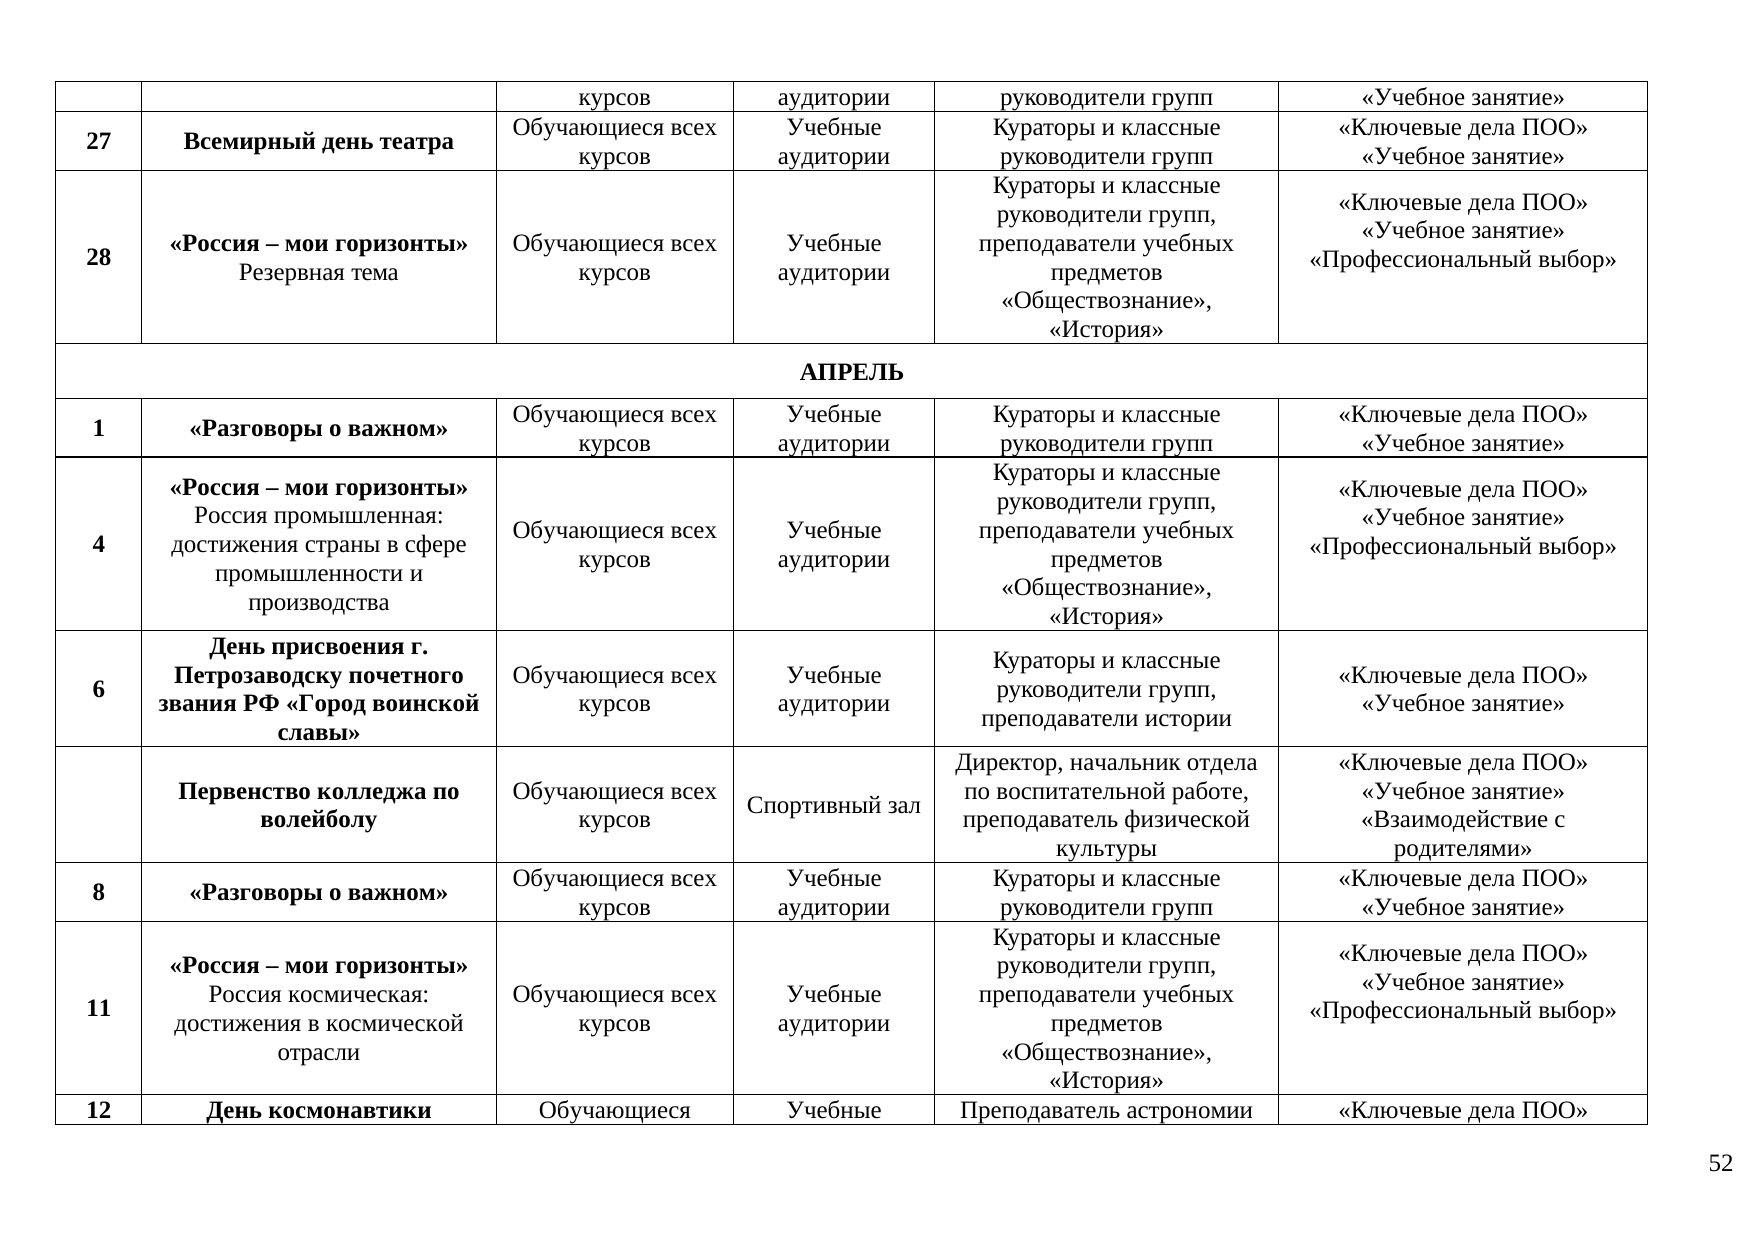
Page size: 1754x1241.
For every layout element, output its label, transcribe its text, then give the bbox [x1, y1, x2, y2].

table_cell Обучающиеся всех курсов [497, 863, 733, 921]
table_cell «Ключевые дела ПОО» «Учебное занятие» [1279, 863, 1647, 921]
table_cell [56, 747, 141, 862]
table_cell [1279, 82, 1647, 111]
table_cell АПРЕЛЬ [56, 344, 1647, 398]
table_cell Директор, начальник отдела по воспитательной работе, преподаватель физической культуры [935, 747, 1278, 862]
table_cell Кураторы и классные руководители групп [935, 112, 1278, 169]
table_cell Кураторы и классные руководители групп, преподаватели истории [935, 631, 1278, 746]
table_cell Учебные аудитории [734, 171, 934, 343]
table_cell 11 [56, 922, 141, 1094]
table_cell Учебные аудитории [734, 82, 934, 111]
table_cell 12 [56, 1095, 141, 1124]
table_cell Учебные аудитории [734, 399, 934, 456]
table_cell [935, 1095, 1278, 1124]
table_cell Спортивный зал [734, 747, 934, 862]
table_cell Обучающиеся всех курсов [497, 458, 733, 630]
table_cell День космонавтики [142, 1095, 496, 1124]
table_cell 4 [56, 458, 141, 630]
table_cell 27 [56, 112, 141, 169]
table_cell Всемирный день театра [142, 112, 496, 169]
table_cell 25 [56, 82, 141, 111]
table_cell «Ключевые дела ПОО» «Учебное занятие» «Профессиональный выбор» [1279, 171, 1647, 343]
table_cell Обучающиеся всех курсов [497, 112, 733, 169]
table_cell Обучающиеся всех курсов [497, 922, 733, 1094]
table_cell «Разговоры о важном» [142, 399, 496, 456]
table_cell «Ключевые дела ПОО» «Учебное занятие» «Профессиональный выбор» [1279, 458, 1647, 630]
table_cell Учебные аудитории [734, 458, 934, 630]
table_cell «Ключевые дела ПОО» «Учебное занятие» [1279, 399, 1647, 456]
table_cell 28 [56, 171, 141, 343]
table_cell 6 [56, 631, 141, 746]
table_cell «Россия – мои горизонты» Россия космическая: достижения в космической отрасли [142, 922, 496, 1094]
table_cell «Россия – мои горизонты» Россия промышленная: достижения страны в сфере промышленности и производства [142, 458, 496, 630]
table_cell Кураторы и классные руководители групп [935, 399, 1278, 456]
table_cell «Ключевые дела ПОО» «Учебное занятие» [1279, 112, 1647, 169]
table_cell Первенство колледжа по волейболу [142, 747, 496, 862]
table_cell Обучающиеся всех курсов [497, 399, 733, 456]
table_cell «Россия – мои горизонты» Резервная тема [142, 171, 496, 343]
table_cell Учебные аудитории [734, 1095, 934, 1124]
table_cell Кураторы и классные руководители групп, преподаватели учебных предметов «Обществознание», «История» [935, 171, 1278, 343]
table_cell Кураторы и классные руководители групп, преподаватели учебных предметов «Обществознание», «История» [935, 922, 1278, 1094]
table_cell 8 [56, 863, 141, 921]
table_cell Учебные аудитории [734, 922, 934, 1094]
table_cell Обучающиеся всех курсов [497, 171, 733, 343]
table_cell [935, 82, 1278, 111]
table_cell Учебные аудитории [734, 112, 934, 169]
table_cell Обучающиеся всех курсов [497, 631, 733, 746]
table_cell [142, 82, 496, 111]
table_cell Учебные аудитории [734, 631, 934, 746]
table_cell День присвоения г. Петрозаводску почетного звания РФ «Город воинской славы» [142, 631, 496, 746]
table_cell Учебные аудитории [734, 863, 934, 921]
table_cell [1279, 1095, 1647, 1124]
table_cell «Ключевые дела ПОО» «Учебное занятие» «Взаимодействие с родителями» [1279, 747, 1647, 862]
table_cell Обучающиеся 1 курса [497, 1095, 733, 1124]
table_cell «Ключевые дела ПОО» «Учебное занятие» «Профессиональный выбор» [1279, 922, 1647, 1094]
table_cell Кураторы и классные руководители групп, преподаватели учебных предметов «Обществознание», «История» [935, 458, 1278, 630]
table_cell Кураторы и классные руководители групп [935, 863, 1278, 921]
table_cell «Ключевые дела ПОО» «Учебное занятие» [1279, 631, 1647, 746]
table_cell «Разговоры о важном» [142, 863, 496, 921]
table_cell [497, 82, 733, 111]
table_cell Обучающиеся всех курсов [497, 747, 733, 862]
table_cell 1 [56, 399, 141, 456]
